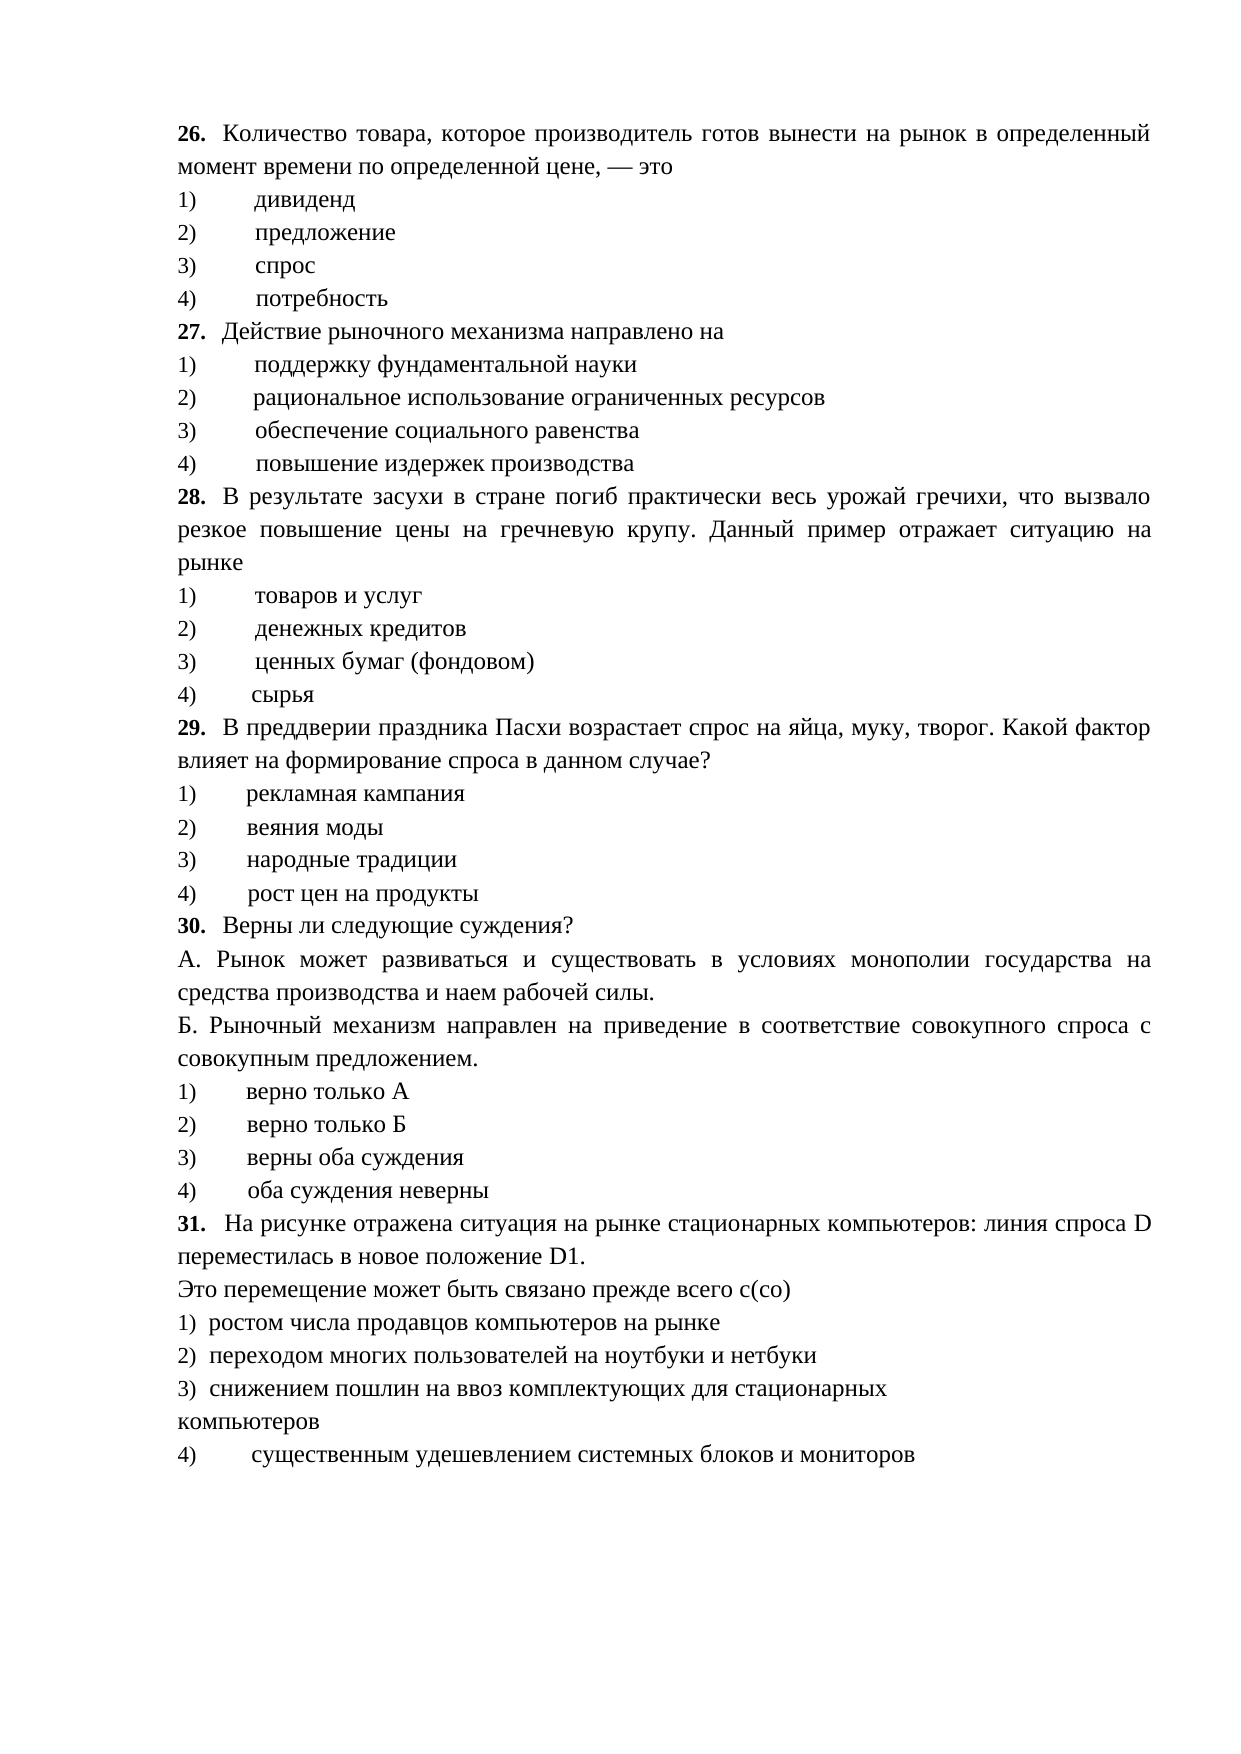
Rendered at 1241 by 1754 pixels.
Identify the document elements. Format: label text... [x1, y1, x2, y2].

list Действие рыночного механизма направлено на [177, 316, 1152, 345]
list дивиденд [177, 184, 1152, 213]
list повышение издержек производства [177, 448, 1152, 477]
list верны оба суждения [177, 1142, 1152, 1171]
list рекламная кампания [177, 778, 1152, 807]
list В преддверии праздника Пасхи возрастает спрос на яйца, муку, творог. Какой фактор влияет на формирование спроса в данном случае? [177, 712, 1152, 774]
list поддержку фундаментальной науки [177, 349, 1152, 378]
list обеспечение социального равенства [177, 415, 1152, 444]
list На рисунке отражена ситуация на рынке стационарных компьютеров: линия спроса D переместилась в новое положение D1. [177, 1208, 1152, 1269]
list Верны ли следующие суждения? [177, 911, 1152, 939]
list спрос [177, 250, 1152, 279]
text А. Рынок может развиваться и существовать в условиях монополии государства на средства производства и наем рабочей силы. [177, 944, 1152, 1005]
list народные традиции [177, 844, 1152, 873]
text Б. Рыночный механизм направлен на приведение в соответствие совокупного спроса с совокупным предложением. [177, 1010, 1152, 1071]
list веяния моды [177, 812, 1152, 840]
list переходом многих пользователей на ноутбуки и нетбуки [177, 1340, 1152, 1369]
list предложение [177, 217, 1152, 246]
list ростом числа продавцов компьютеров на рынке [177, 1307, 1152, 1336]
list товаров и услуг [177, 580, 1152, 609]
list В результате засухи в стране погиб практически весь урожай гречихи, что вызвало резкое повышение цены на гречневую крупу. Данный пример отражает ситуацию на рынке [177, 481, 1152, 576]
list снижением пошлин на ввоз комплектующих для стационарных [177, 1373, 1152, 1402]
list верно только Б [177, 1109, 1152, 1137]
list существенным удешевлением системных блоков и мониторов [177, 1439, 1152, 1468]
list денежных кредитов [177, 613, 1152, 642]
list Количество товара, которое производитель готов вынести на рынок в определенный момент времени по определенной цене, — это [177, 118, 1152, 180]
list рациональное использование ограниченных ресурсов [177, 382, 1152, 411]
list оба суждения неверны [177, 1175, 1152, 1203]
text компьютеров [177, 1406, 1152, 1435]
list сырья [177, 679, 1152, 708]
list верно только А [177, 1076, 1152, 1104]
list рост цен на продукты [177, 878, 1152, 906]
text Это перемещение может быть связано прежде всего с(со) [177, 1274, 1152, 1303]
list потребность [177, 283, 1152, 312]
list ценных бумаг (фондовом) [177, 646, 1152, 675]
